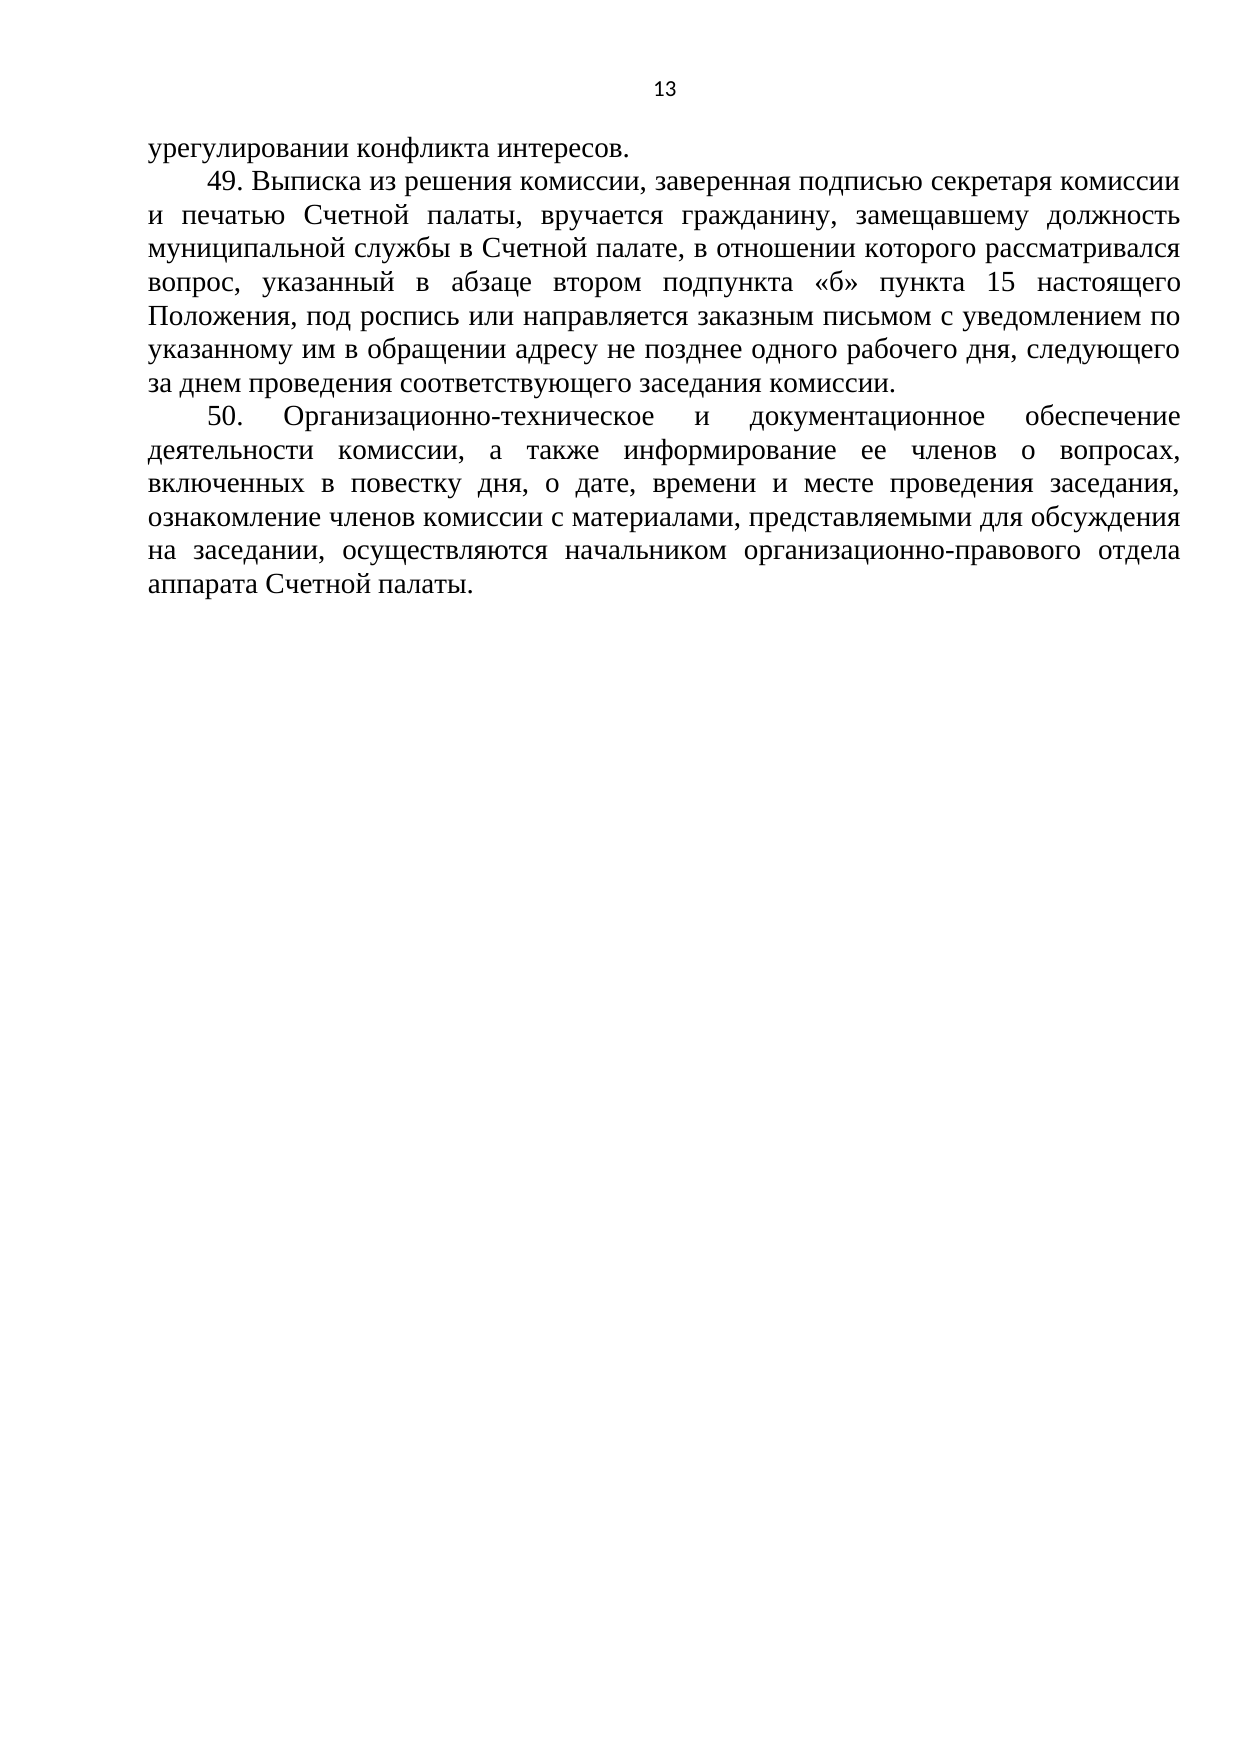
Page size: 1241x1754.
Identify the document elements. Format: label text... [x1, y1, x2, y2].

text 50. Организационно-техническое и документационное обеспечение деятельности комиссии, а также информирование ее членов о вопросах, включенных в повестку дня, о дате, времени и месте проведения заседания, ознакомление членов комиссии с материалами, представляемыми для обсуждения на заседании, осуществляются начальником организационно-правового отдела аппарата Счетной палаты. [148, 398, 1181, 599]
text 49. Выписка из решения комиссии, заверенная подписью секретаря комиссии и печатью Счетной палаты, вручается гражданину, замещавшему должность муниципальной службы в Счетной палате, в отношении которого рассматривался вопрос, указанный в абзаце втором подпункта «б» пункта 15 настоящего Положения, под роспись или направляется заказным письмом с уведомлением по указанному им в обращении адресу не позднее одного рабочего дня, следующего за днем проведения соответствующего заседания комиссии. [148, 163, 1181, 398]
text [148, 130, 1181, 163]
